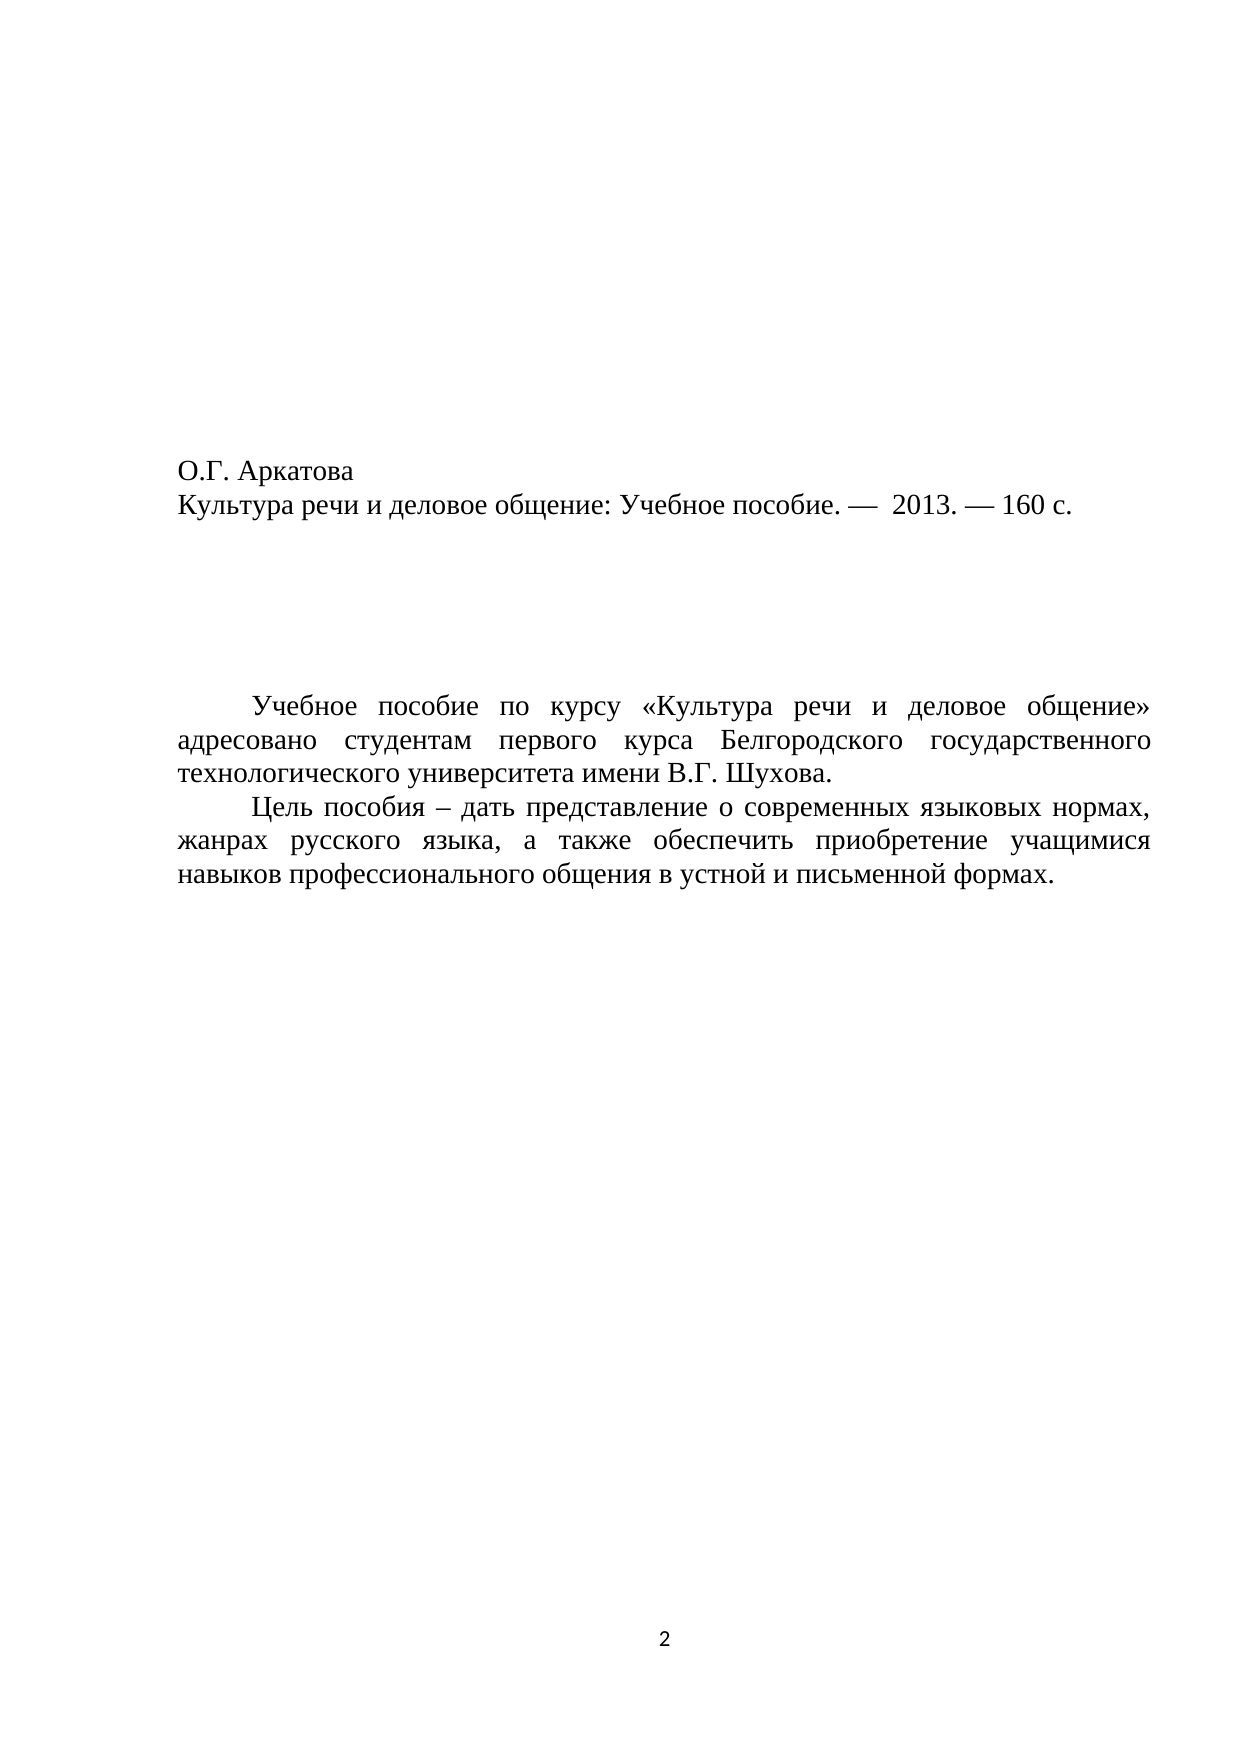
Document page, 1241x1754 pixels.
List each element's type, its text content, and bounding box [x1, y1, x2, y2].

text Культура речи и деловое общение: Учебное пособие. — 2013. — 160 с. [177, 487, 1152, 521]
text Учебное пособие по курсу «Культура речи и деловое общение» адресовано студентам первого курса Белгородского государственного технологического университета имени В.Г. Шухова. [177, 688, 1152, 789]
text О.Г. Аркатова [177, 453, 1152, 487]
text Цель пособия – дать представление о современных языковых нормах, жанрах русского языка, а также обеспечить приобретение учащимися навыков профессионального общения в устной и письменной формах. [177, 789, 1152, 889]
